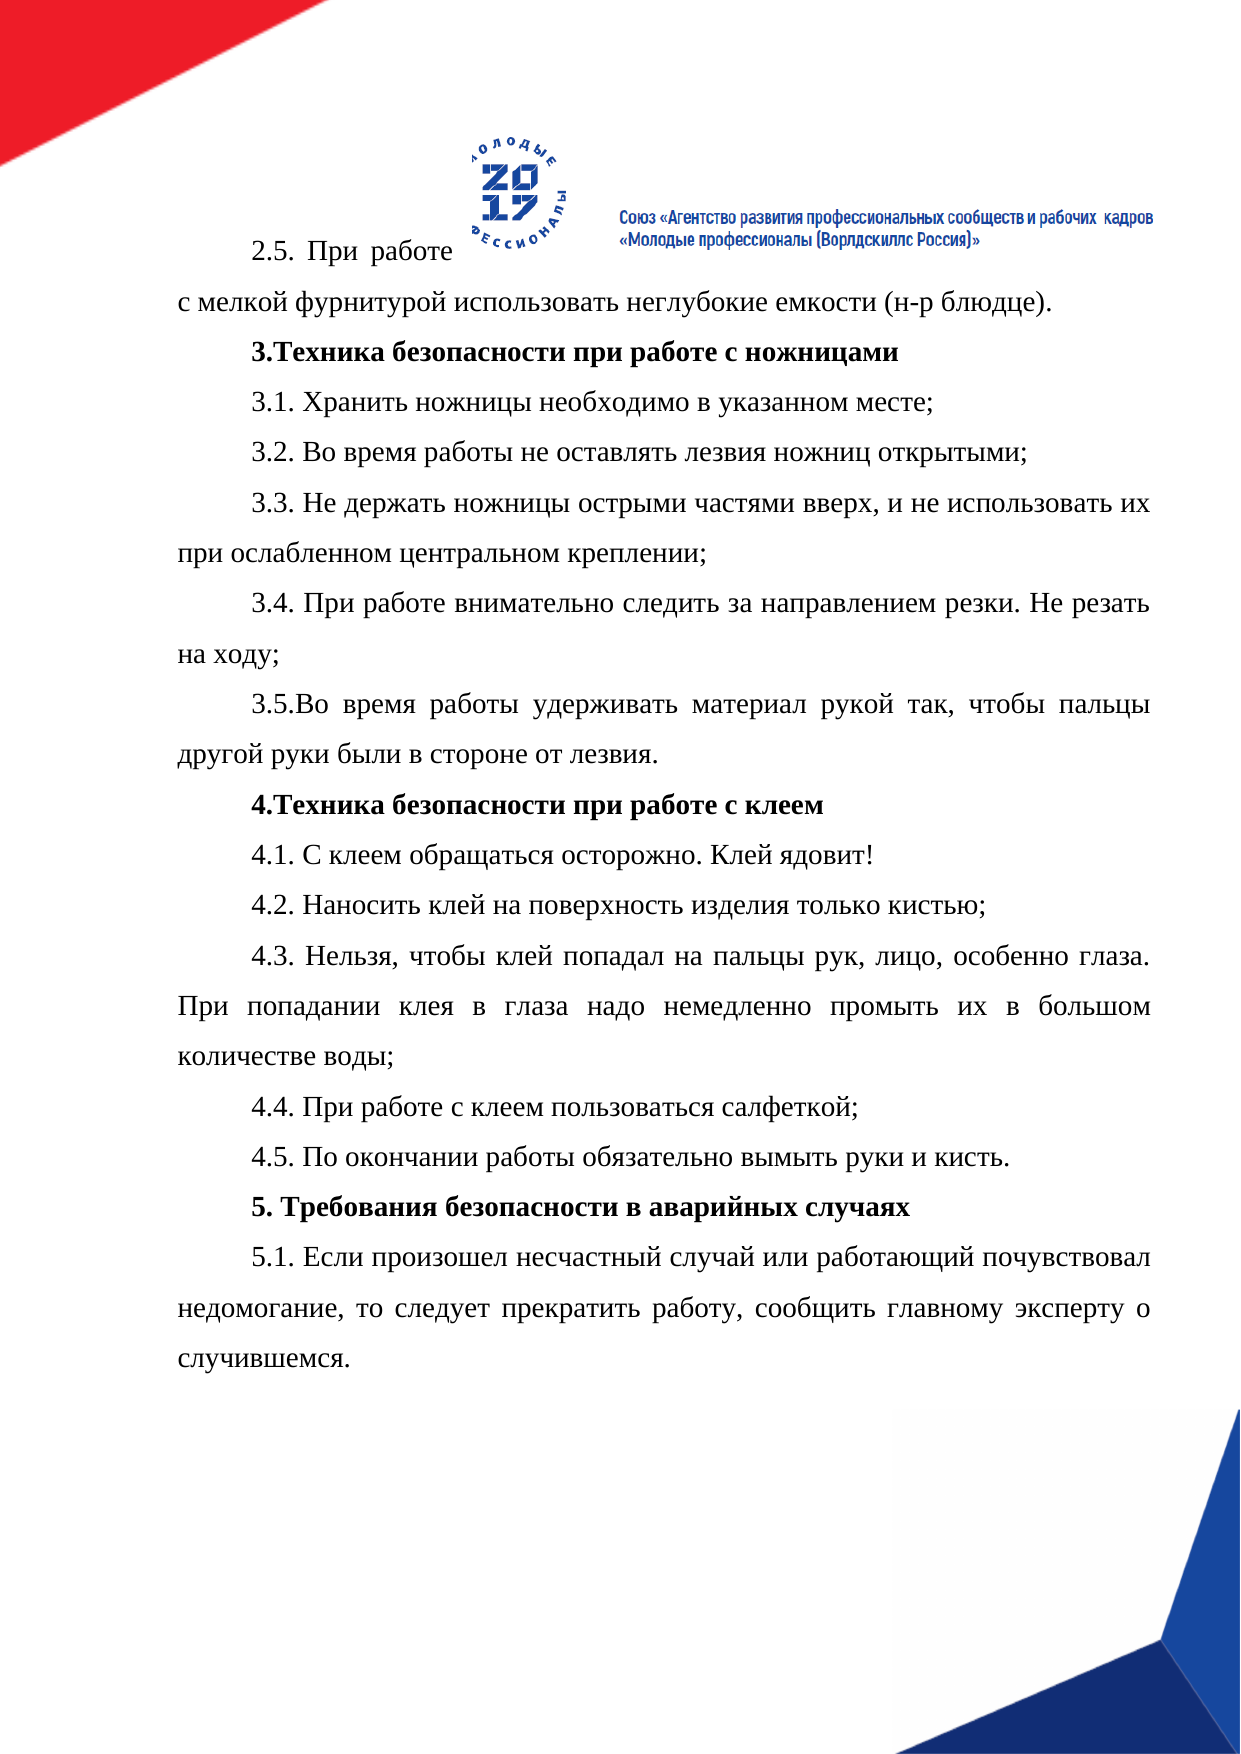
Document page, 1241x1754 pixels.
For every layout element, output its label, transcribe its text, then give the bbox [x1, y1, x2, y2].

text 4.1. С клеем обращаться осторожно. Клей ядовит! [177, 837, 1152, 871]
text 4.Техника безопасности при работе с клеем [177, 787, 1152, 820]
text 3.1. Хранить ножницы необходимо в указанном месте; [177, 384, 1152, 418]
picture [0, 0, 336, 174]
text 4.5. По окончании работы обязательно вымыть руки и кисть. [177, 1139, 1152, 1172]
text 4.3. Нельзя, чтобы клей попадал на пальцы рук, лицо, особенно глаза. При попадании клея в глаза надо немедленно промыть их в большом количестве воды; [177, 938, 1152, 1072]
text 3.4. При работе внимательно следить за направлением резки. Не резать на ходу; [177, 586, 1152, 669]
text 5. Требования безопасности в аварийных случаях [177, 1189, 1152, 1223]
picture [471, 83, 1152, 256]
text 4.4. При работе с клеем пользоваться салфеткой; [177, 1089, 1152, 1122]
text 3.Техника безопасности при работе с ножницами [177, 334, 1152, 367]
text 3.5.Во время работы удерживать материал рукой так, чтобы пальцы другой руки были в стороне от лезвия. [177, 686, 1152, 770]
picture [893, 1410, 1240, 1753]
text 3.2. Во время работы не оставлять лезвия ножниц открытыми; [177, 434, 1152, 468]
text 3.3. Не держать ножницы острыми частями вверх, и не использовать их при ослабленном центральном креплении; [177, 485, 1152, 569]
text 2.5. При работе с мелкой фурнитурой использовать неглубокие емкости (н-р блюдце). [177, 233, 1152, 317]
text 5.1. Если произошел несчастный случай или работающий почувствовал недомогание, то следует прекратить работу, сообщить главному эксперту о случившемся. [177, 1239, 1152, 1374]
text 4.2. Наносить клей на поверхность изделия только кистью; [177, 887, 1152, 921]
